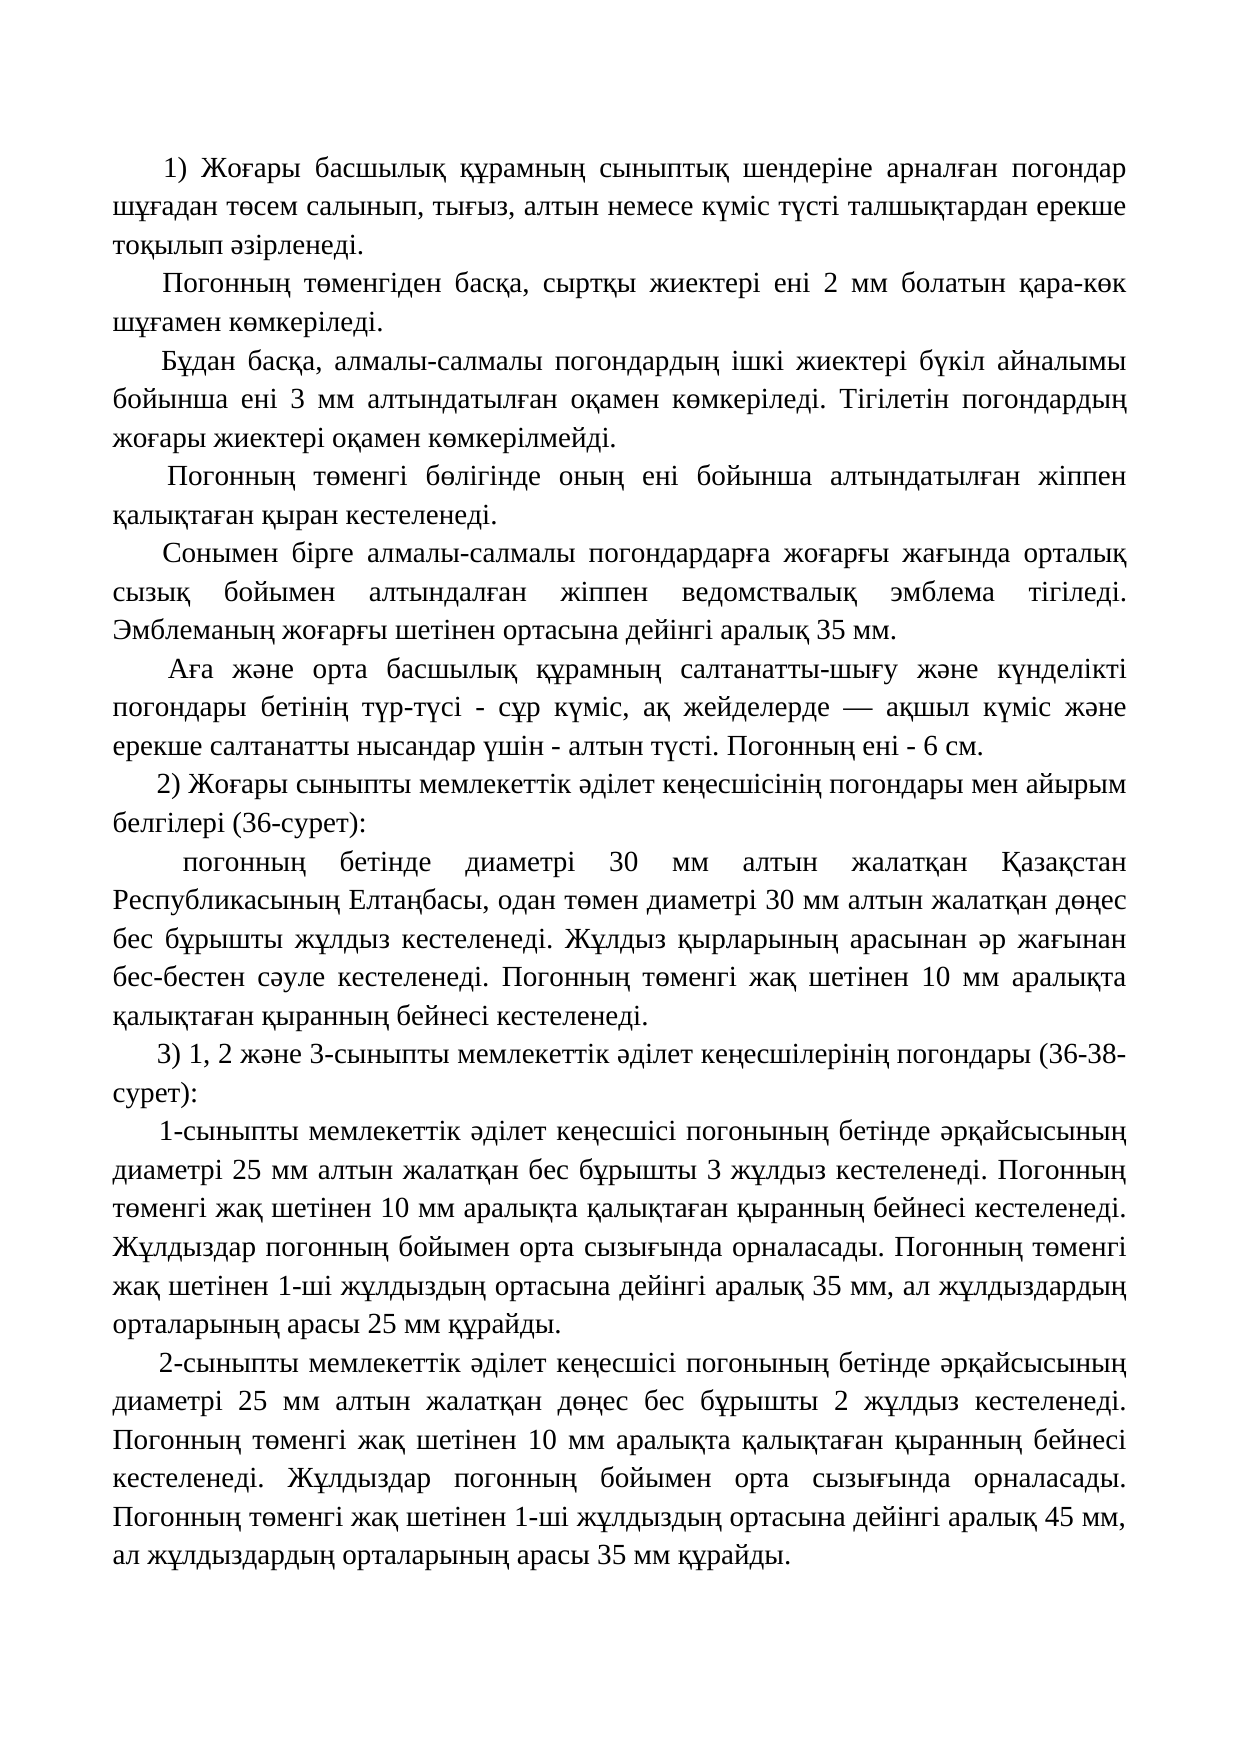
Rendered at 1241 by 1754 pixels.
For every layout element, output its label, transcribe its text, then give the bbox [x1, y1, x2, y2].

text 2) Жоғары сыныпты мемлекеттік әділет кеңесшісінің погондары мен айырым белгілері (36-сурет): [112, 767, 1128, 839]
text 1) Жоғары басшылық құрамның сыныптық шендеріне арналған погондар шұғадан төсем салынып, тығыз, алтын немесе күміс түсті талшықтардан ерекше тоқылып әзірленеді. [112, 150, 1128, 261]
text погонның бетінде диаметрі 30 мм алтын жалатқан Қазақстан Республикасының Елтаңбасы, одан төмен диаметрі 30 мм алтын жалатқан дөңес бес бұрышты жұлдыз кестеленеді. Жұлдыз қырларының арасынан әр жағынан бес-бестен сәуле кестеленеді. Погонның төменгі жақ шетінен 10 мм аралықта қалықтаған қыранның бейнесі кестеленеді. [112, 844, 1128, 1031]
text Погонның төменгі бөлігінде оның ені бойынша алтындатылған жіппен қалықтаған қыран кестеленеді. [112, 458, 1128, 530]
text Бұдан басқа, алмалы-салмалы погондардың ішкі жиектері бүкіл айналымы бойынша ені 3 мм алтындатылған оқамен көмкеріледі. Тігілетін погондардың жоғары жиектері оқамен көмкерілмейді. [112, 343, 1128, 453]
text Сонымен бірге алмалы-салмалы погондардарға жоғарғы жағында орталық сызық бойымен алтындалған жіппен ведомствалық эмблема тігіледі. Эмблеманың жоғарғы шетінен ортасына дейінгі аралық 35 мм. [112, 535, 1128, 646]
text 1-сыныпты мемлекеттік әділет кеңесшісі погонының бетінде әрқайсысының диаметрі 25 мм алтын жалатқан бес бұрышты 3 жұлдыз кестеленеді. Погонның төменгі жақ шетінен 10 мм аралықта қалықтаған қыранның бейнесі кестеленеді. Жұлдыздар погонның бойымен орта сызығында орналасады. Погонның төменгі жақ шетінен 1-ші жұлдыздың ортасына дейінгі аралық 35 мм, ал жұлдыздардың орталарының арасы 25 мм құрайды. [112, 1113, 1128, 1340]
text 3) 1, 2 және 3-сыныпты мемлекеттік әділет кеңесшілерінің погондары (36-38-сурет): [112, 1036, 1128, 1108]
text Погонның төменгіден басқа, сыртқы жиектері ені 2 мм болатын қара-көк шұғамен көмкеріледі. [112, 266, 1128, 338]
text Аға және орта басшылық құрамның салтанатты-шығу және күнделікті погондары бетінің түр-түсі - сұр күміс, ақ жейделерде — ақшыл күміс және ерекше салтанатты нысандар үшін - алтын түсті. Погонның ені - 6 см. [112, 651, 1128, 762]
text 2-сыныпты мемлекеттік әділет кеңесшісі погонының бетінде әрқайсысының диаметрі 25 мм алтын жалатқан дөңес бес бұрышты 2 жұлдыз кестеленеді. Погонның төменгі жақ шетінен 10 мм аралықта қалықтаған қыранның бейнесі кестеленеді. Жұлдыздар погонның бойымен орта сызығында орналасады. Погонның төменгі жақ шетінен 1-ші жұлдыздың ортасына дейінгі аралық 45 мм, ал жұлдыздардың орталарының арасы 35 мм құрайды. [112, 1345, 1128, 1571]
